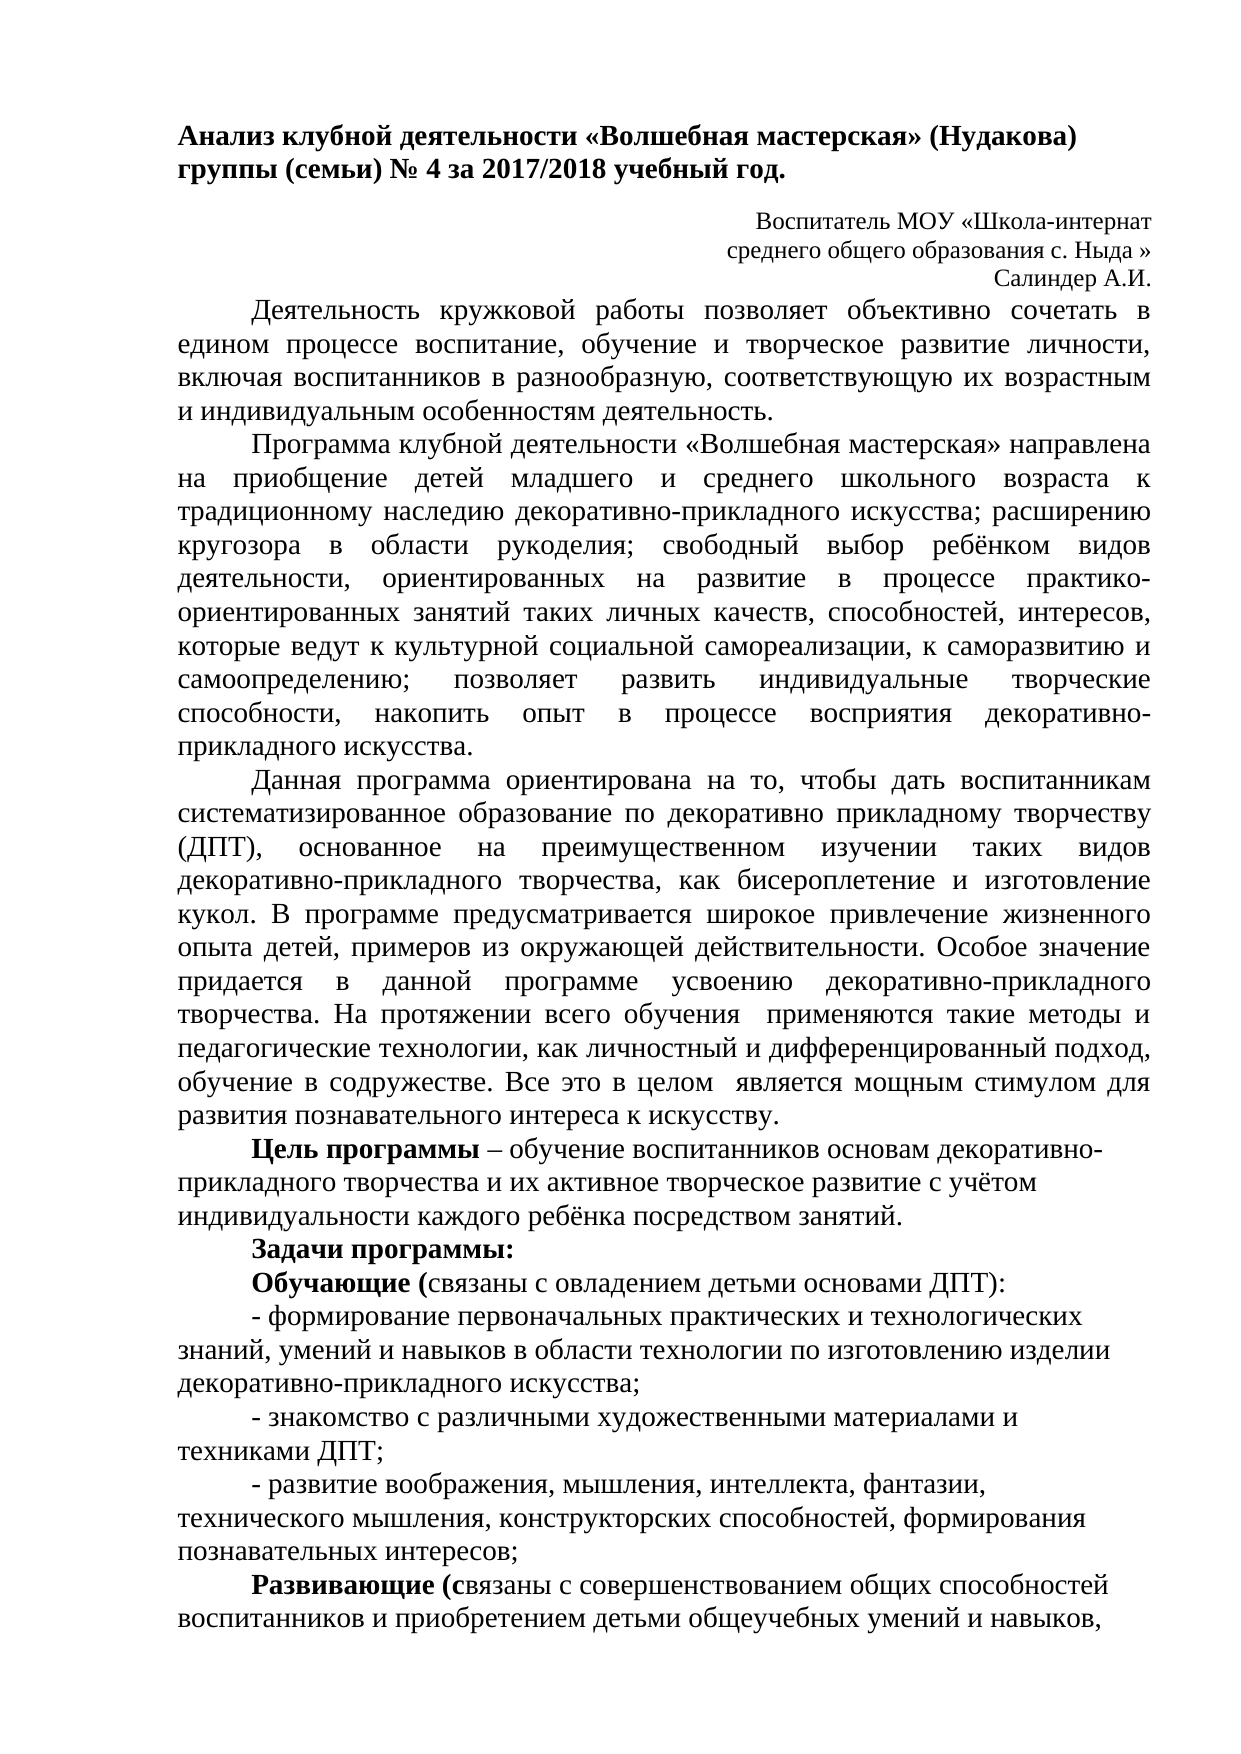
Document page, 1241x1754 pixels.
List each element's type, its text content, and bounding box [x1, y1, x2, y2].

text Деятельность кружковой работы позволяет объективно сочетать в едином процессе воспитание, обучение и творческое развитие личности, включая воспитанников в разнообразную, соответствующую их возрастным и индивидуальным особенностям деятельность. [177, 292, 1152, 426]
text Анализ клубной деятельности «Волшебная мастерская» (Нудакова) группы (семьи) № 4 за 2017/2018 учебный год. [177, 118, 1152, 185]
text Программа клубной деятельности «Волшебная мастерская» направлена на приобщение детей младшего и среднего школьного возраста к традиционному наследию декоративно-прикладного искусства; расширению кругозора в области рукоделия; свободный выбор ребёнком видов деятельности, ориентированных на развитие в процессе практико-ориентированных занятий таких личных качеств, способностей, интересов, которые ведут к культурной социальной самореализации, к саморазвитию и самоопределению; позволяет развить индивидуальные творческие способности, накопить опыт в процессе восприятия декоративно-прикладного искусства. [177, 426, 1152, 762]
text - знакомство с различными художественными материалами и техниками ДПТ; [177, 1399, 1152, 1466]
text Цель программы – обучение воспитанников основам декоративно-прикладного творчества и их активное творческое развитие с учётом индивидуальности каждого ребёнка посредством занятий. [177, 1131, 1152, 1231]
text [177, 1567, 1152, 1634]
text - формирование первоначальных практических и технологических знаний, умений и навыков в области технологии по изготовлению изделии декоративно-прикладного искусства; [177, 1298, 1152, 1399]
text Салиндер А.И. [177, 263, 1152, 292]
text Задачи программы: [177, 1231, 1152, 1265]
text Данная программа ориентирована на то, чтобы дать воспитанникам систематизированное образование по декоративно прикладному творчеству (ДПТ), основанное на преимущественном изучении таких видов декоративно-прикладного творчества, как бисероплетение и изготовление кукол. В программе предусматривается широкое привлечение жизненного опыта детей, примеров из окружающей действительности. Особое значение придается в данной программе усвоению декоративно-прикладного творчества. На протяжении всего обучения применяются такие методы и педагогические технологии, как личностный и дифференцированный подход, обучение в содружестве. Все это в целом является мощным стимулом для развития познавательного интереса к искусству. [177, 762, 1152, 1131]
text - развитие воображения, мышления, интеллекта, фантазии, технического мышления, конструкторских способностей, формирования познавательных интересов; [177, 1466, 1152, 1567]
text Воспитатель МОУ «Школа-интернат [177, 206, 1152, 235]
text Обучающие (связаны с овладением детьми основами ДПТ): [177, 1265, 1152, 1298]
text среднего общего образования с. Ныда » [177, 235, 1152, 263]
